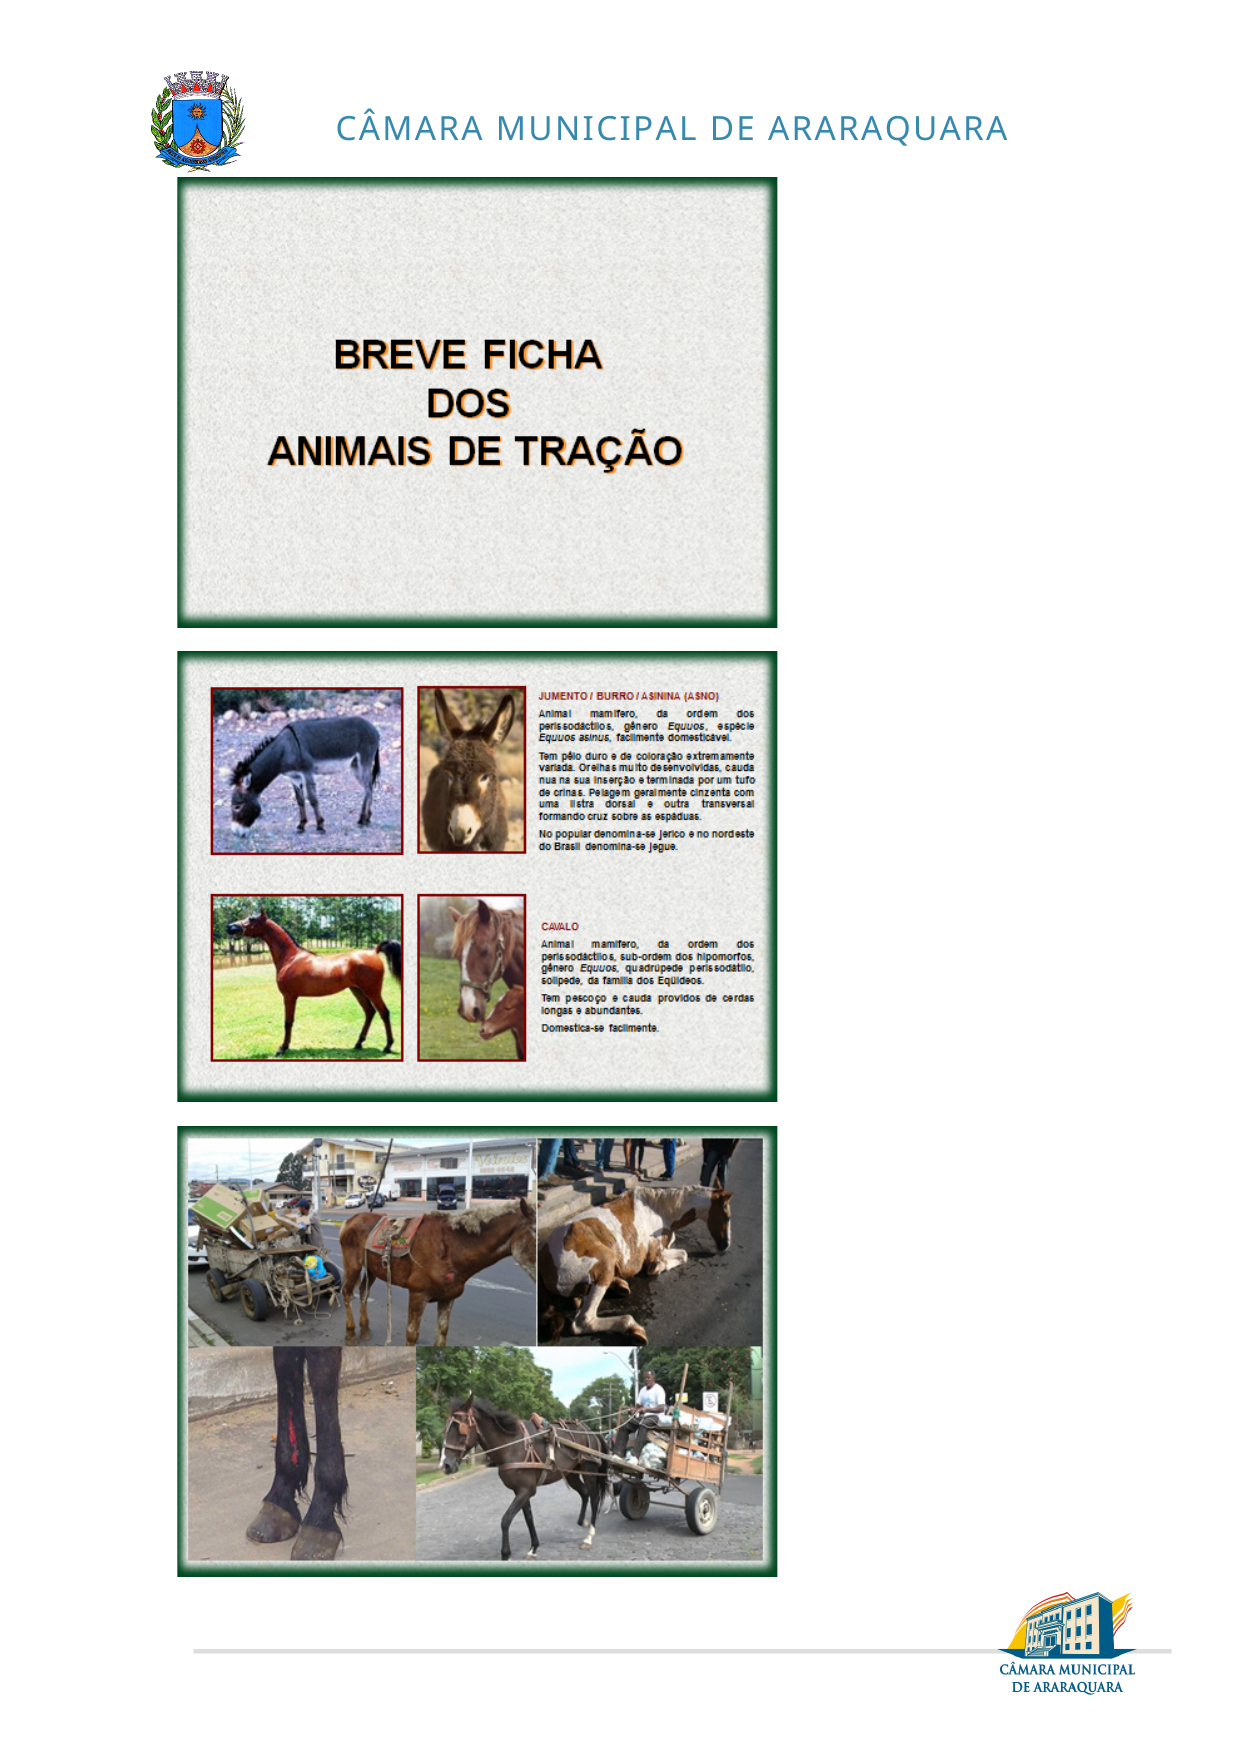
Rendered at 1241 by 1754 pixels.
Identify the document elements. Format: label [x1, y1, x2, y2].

picture [147, 62, 778, 628]
picture [177, 1126, 778, 1577]
picture [177, 651, 778, 1102]
picture [177, 1585, 1186, 1703]
